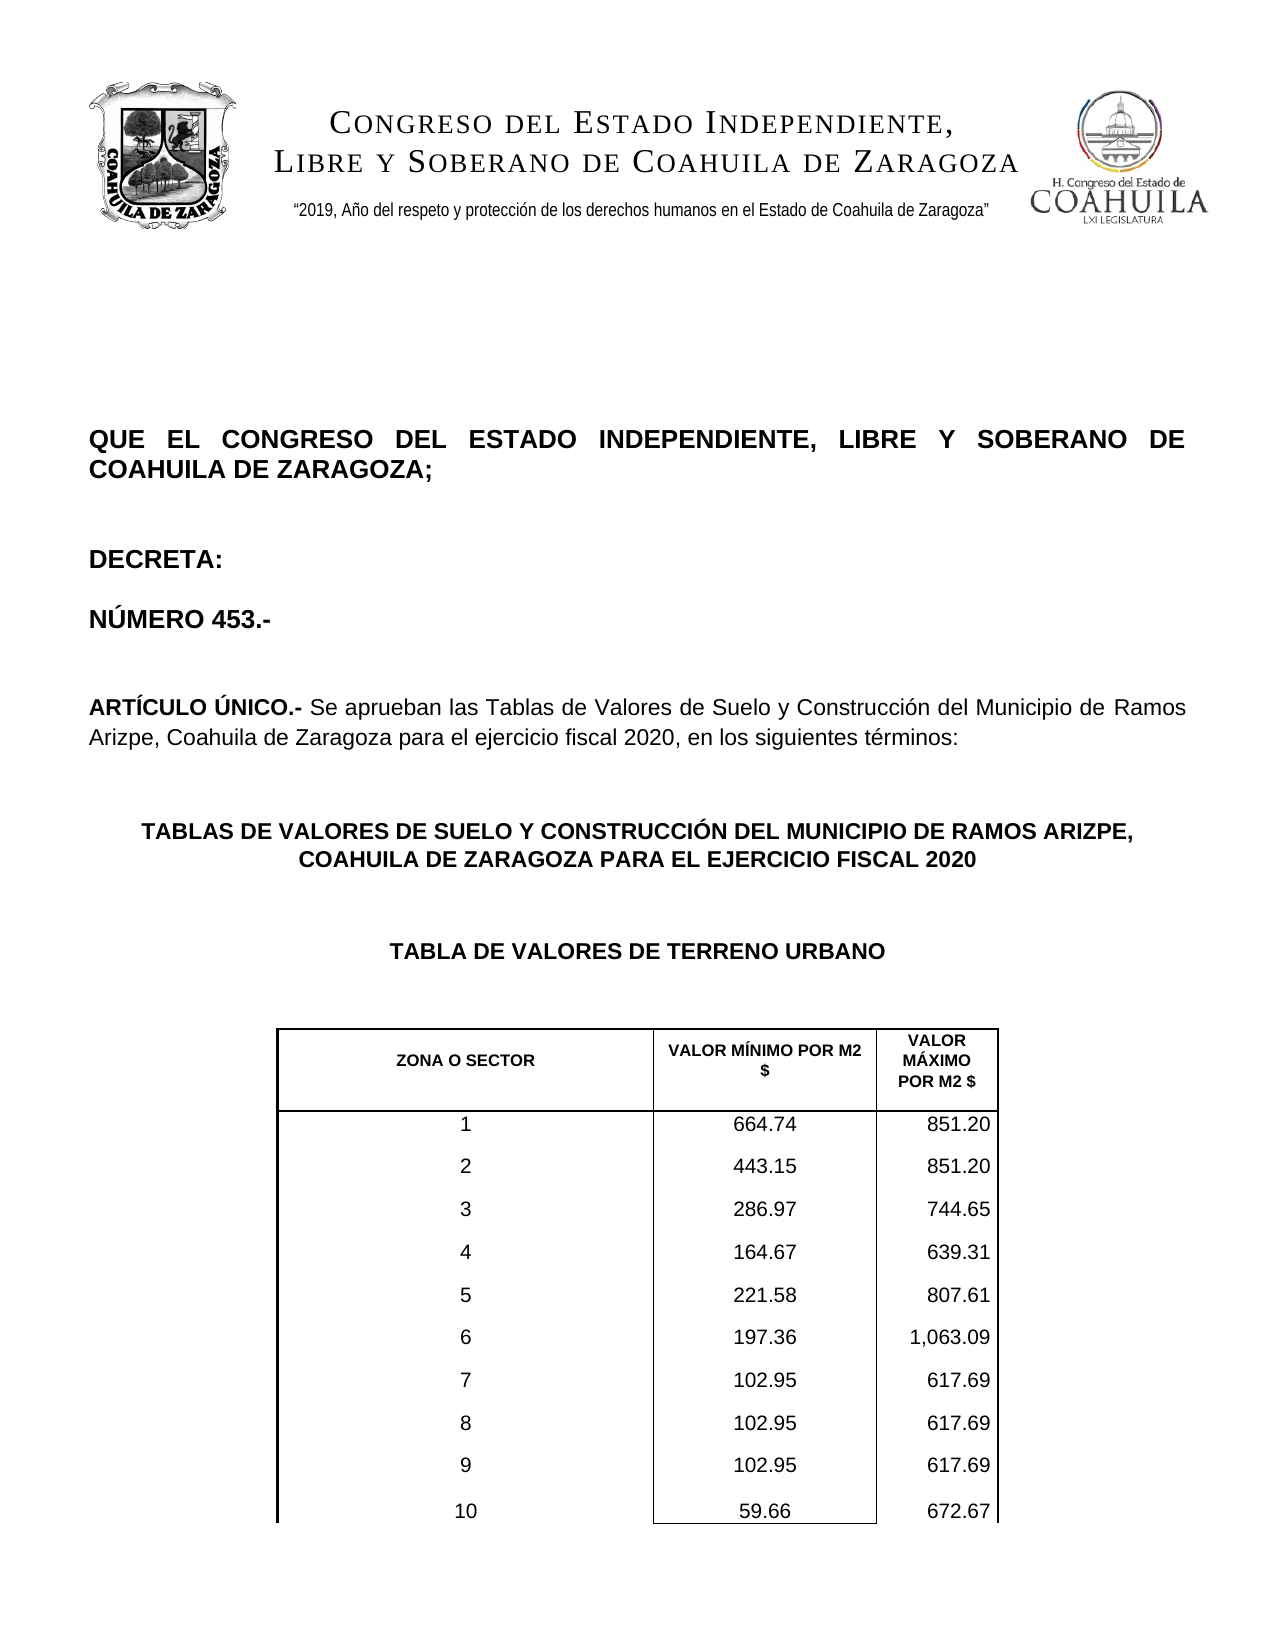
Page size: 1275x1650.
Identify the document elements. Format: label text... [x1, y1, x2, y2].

table_cell 221.58 [654, 1283, 876, 1325]
table_cell 3 [279, 1197, 653, 1240]
table_cell 102.95 [654, 1368, 876, 1411]
text QUE EL CONGRESO DEL ESTADO INDEPENDIENTE, LIBRE Y SOBERANO DE COAHUILA DE ZARAGOZA; [89, 424, 1186, 484]
table_cell 7 [279, 1368, 653, 1411]
table_cell 1,063.09 [877, 1325, 997, 1368]
text TABLA DE VALORES DE TERRENO URBANO [89, 938, 1186, 964]
table_cell 5 [279, 1283, 653, 1325]
picture [1020, 85, 1214, 229]
table_cell 851.20 [877, 1112, 997, 1154]
text TABLAS DE VALORES DE SUELO Y CONSTRUCCIÓN DEL MUNICIPIO DE RAMOS ARIZPE, COAHUILA DE ZARAGOZA PARA EL EJERCICIO FISCAL 2020 [89, 818, 1186, 872]
table_cell 617.69 [877, 1411, 997, 1453]
table_cell 443.15 [654, 1154, 876, 1197]
table_cell 164.67 [654, 1240, 876, 1282]
picture [88, 82, 237, 229]
table_cell 197.36 [654, 1325, 876, 1368]
text ARTÍCULO ÚNICO.- Se aprueban las Tablas de Valores de Suelo y Construcción del Municipio de Ramos Arizpe, Coahuila de Zaragoza para el ejercicio fiscal 2020, en los siguientes términos: [89, 694, 1186, 750]
table_cell 617.69 [877, 1453, 997, 1496]
text DECRETA: [89, 544, 1186, 574]
table_cell 8 [279, 1411, 653, 1453]
table_cell 4 [279, 1240, 653, 1282]
table_header VALOR MÍNIMO POR M2 $ [654, 1030, 876, 1109]
table_cell 10 [279, 1496, 653, 1522]
table_cell 672.67 [877, 1496, 997, 1522]
table_cell 617.69 [877, 1368, 997, 1411]
text NÚMERO 453.- [89, 604, 1186, 634]
table_cell 744.65 [877, 1197, 997, 1240]
table_cell 102.95 [654, 1453, 876, 1496]
table_cell 1 [279, 1112, 653, 1154]
table_cell 807.61 [877, 1283, 997, 1325]
table_header ZONA O SECTOR [279, 1030, 653, 1109]
table_cell 639.31 [877, 1240, 997, 1282]
table_cell 851.20 [877, 1154, 997, 1197]
table_cell 664.74 [654, 1112, 876, 1154]
table_cell 102.95 [654, 1411, 876, 1453]
table_cell 9 [279, 1453, 653, 1496]
table_cell 286.97 [654, 1197, 876, 1240]
table_cell 2 [279, 1154, 653, 1197]
table_header VALOR MÁXIMO POR M2 $ [877, 1030, 997, 1109]
table_cell 6 [279, 1325, 653, 1368]
table_cell 59.66 [654, 1496, 876, 1522]
